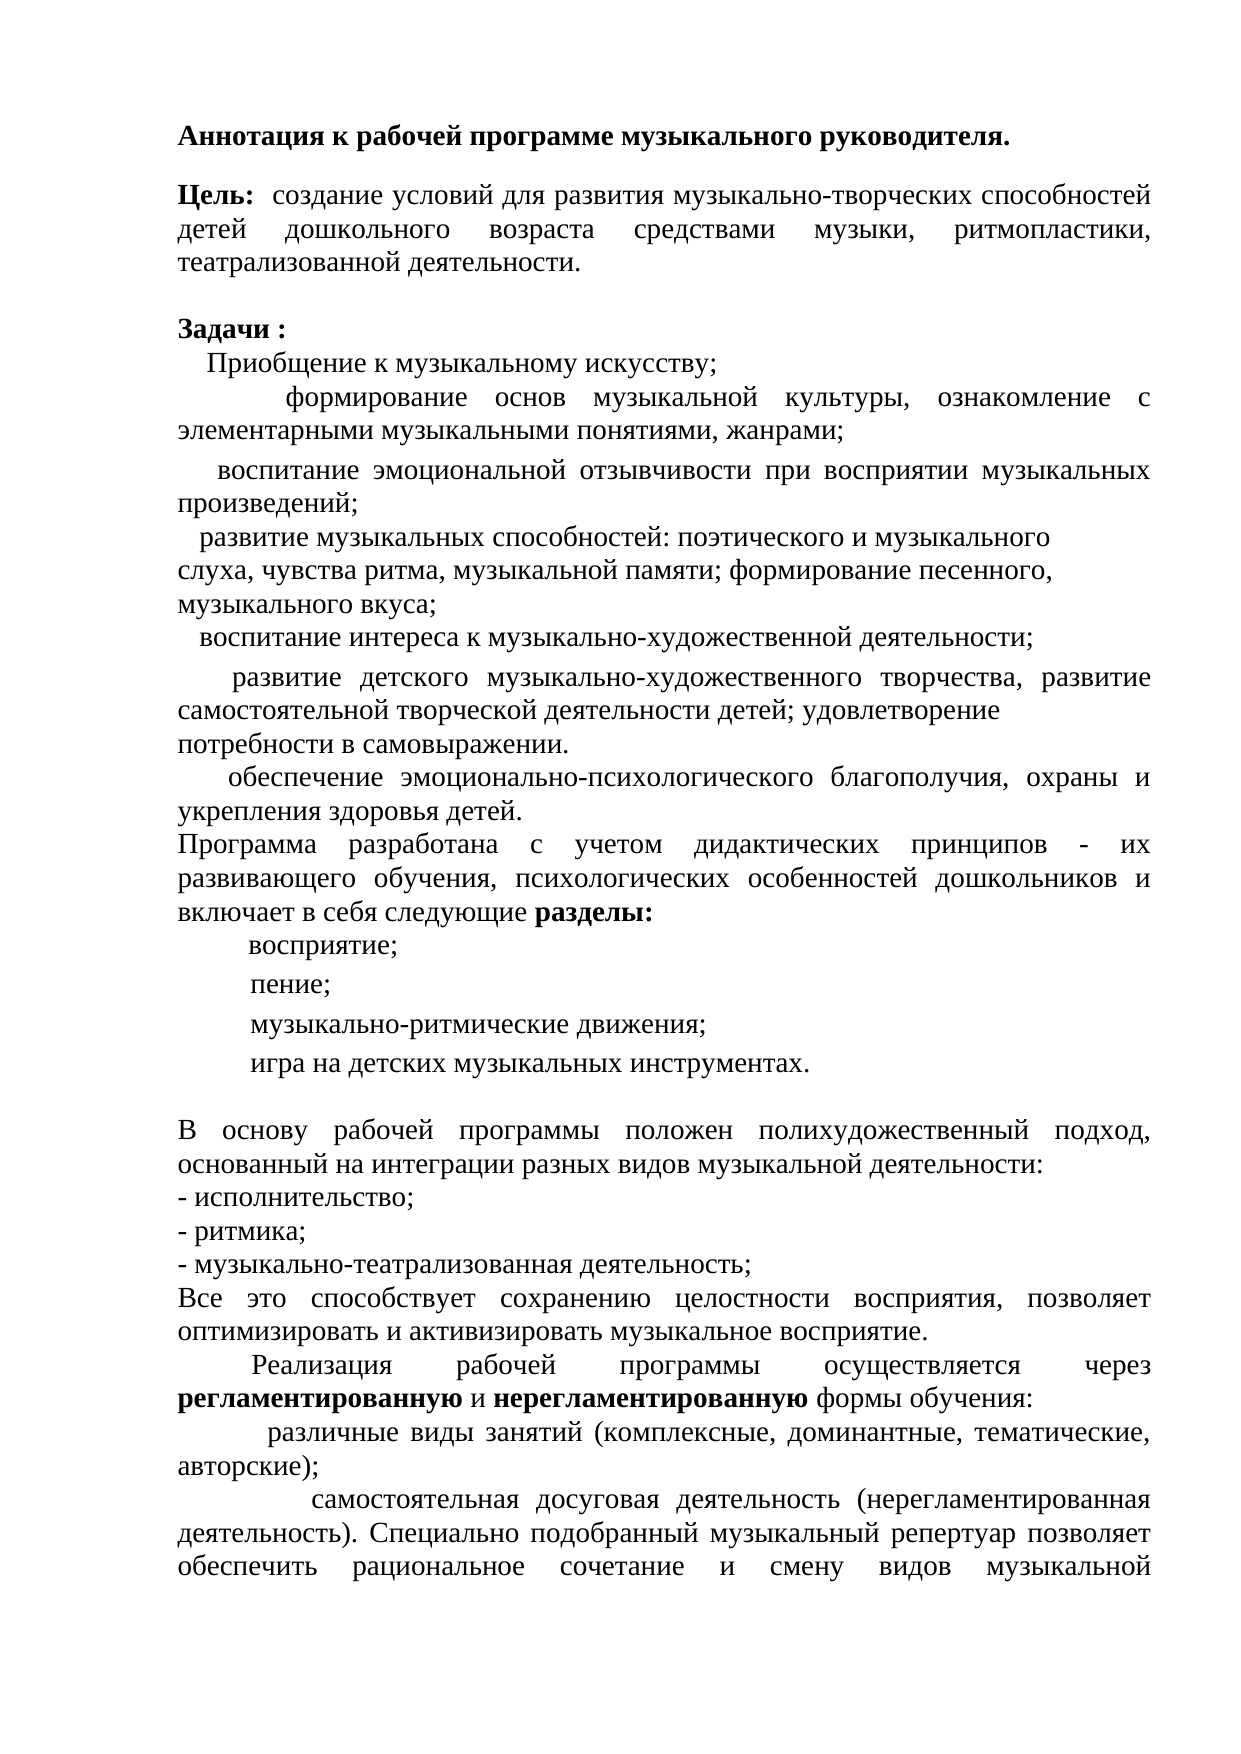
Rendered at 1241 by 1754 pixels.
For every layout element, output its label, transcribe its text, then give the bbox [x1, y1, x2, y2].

text восприятие; [248, 927, 1152, 961]
text - ритмика; [177, 1213, 1152, 1246]
text Реализация рабочей программы осуществляется через регламентированную и нерегламентированную формы обучения: [177, 1347, 1152, 1414]
text различные виды занятий (комплексные, доминантные, тематические, авторские); [177, 1414, 1152, 1481]
text воспитание эмоциональной отзывчивости при восприятии музыкальных произведений; [177, 452, 1152, 519]
text Задачи : [177, 312, 1152, 345]
text пение; [177, 967, 1152, 1000]
text обеспечение эмоционально-психологического благополучия, охраны и укрепления здоровья детей. [177, 759, 1152, 827]
text В основу рабочей программы положен полихудожественный подход, основанный на интеграции разных видов музыкальной деятельности: [177, 1112, 1152, 1179]
text воспитание интереса к музыкально-художественной деятельности; [177, 619, 1152, 653]
text развитие детского музыкально-художественного творчества, развитие самостоятельной творческой деятельности детей; удовлетворение [177, 659, 1152, 726]
text Аннотация к рабочей программе музыкального руководителя. [177, 118, 1152, 152]
text - исполнительство; [177, 1179, 1152, 1213]
text - музыкально-театрализованная деятельность; [177, 1246, 1152, 1280]
text Все это способствует сохранению целостности восприятия, позволяет оптимизировать и активизировать музыкальное восприятие. [177, 1280, 1152, 1347]
text Цель: создание условий для развития музыкально-творческих способностей детей дошкольного возраста средствами музыки, ритмопластики, театрализованной деятельности. [177, 177, 1152, 278]
text развитие музыкальных способностей: поэтического и музыкального [177, 519, 1152, 552]
text формирование основ музыкальной культуры, ознакомление с элементарными музыкальными понятиями, жанрами; [177, 379, 1152, 446]
text музыкального вкуса; [177, 586, 1152, 619]
text игра на детских музыкальных инструментах. [177, 1045, 1152, 1079]
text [177, 1481, 1152, 1582]
text слуха, чувства ритма, музыкальной памяти; формирование песенного, [177, 552, 1152, 586]
text потребности в самовыражении. [177, 726, 1152, 759]
text музыкально-ритмические движения; [177, 1006, 1152, 1039]
text Приобщение к музыкальному искусству; [177, 345, 1152, 379]
text Программа разработана с учетом дидактических принципов - их развивающего обучения, психологических особенностей дошкольников и включает в себя следующие разделы: [177, 827, 1152, 927]
